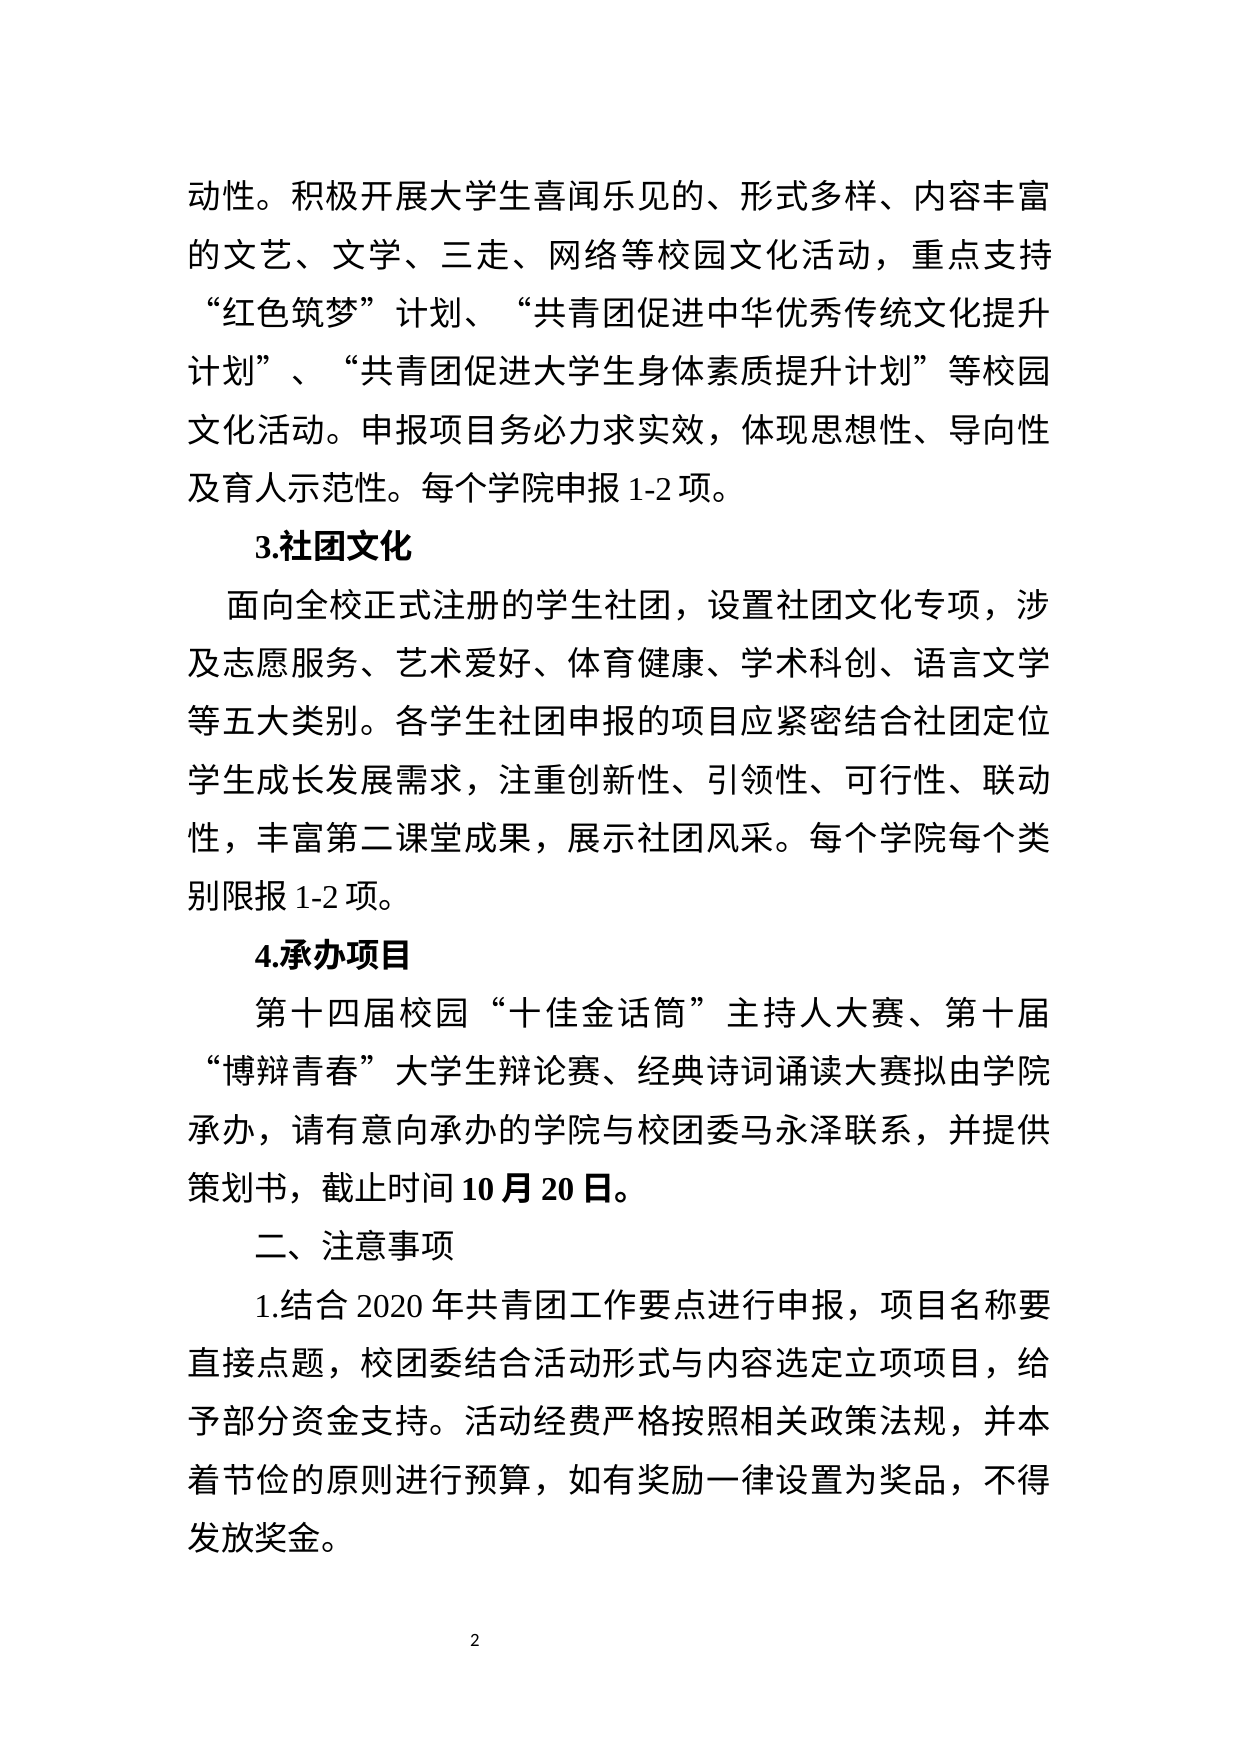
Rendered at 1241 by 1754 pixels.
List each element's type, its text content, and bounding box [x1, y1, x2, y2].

text 1.结合2020年共青团工作要点进行申报，项目名称要直接点题，校团委结合活动形式与内容选定立项项目，给予部分资金支持。活动经费严格按照相关政策法规，并本着节俭的原则进行预算，如有奖励一律设置为奖品，不得发放奖金。 [187, 1270, 1053, 1562]
text 第十四届校园“十佳金话筒”主持人大赛、第十届“博辩青春”大学生辩论赛、经典诗词诵读大赛拟由学院承办，请有意向承办的学院与校团委马永泽联系，并提供策划书，截止时间10月20日。 [187, 979, 1053, 1212]
text 面向全校正式注册的学生社团，设置社团文化专项，涉及志愿服务、艺术爱好、体育健康、学术科创、语言文学等五大类别。各学生社团申报的项目应紧密结合社团定位、学生成长发展需求，注重创新性、引领性、可行性、联动性，丰富第二课堂成果，展示社团风采。每个学院每个类别限报1-2项。 [187, 570, 1053, 920]
text 二、注意事项 [187, 1212, 1053, 1270]
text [187, 162, 1053, 512]
text 4.承办项目 [187, 920, 1053, 979]
text 3.社团文化 [187, 512, 1053, 570]
